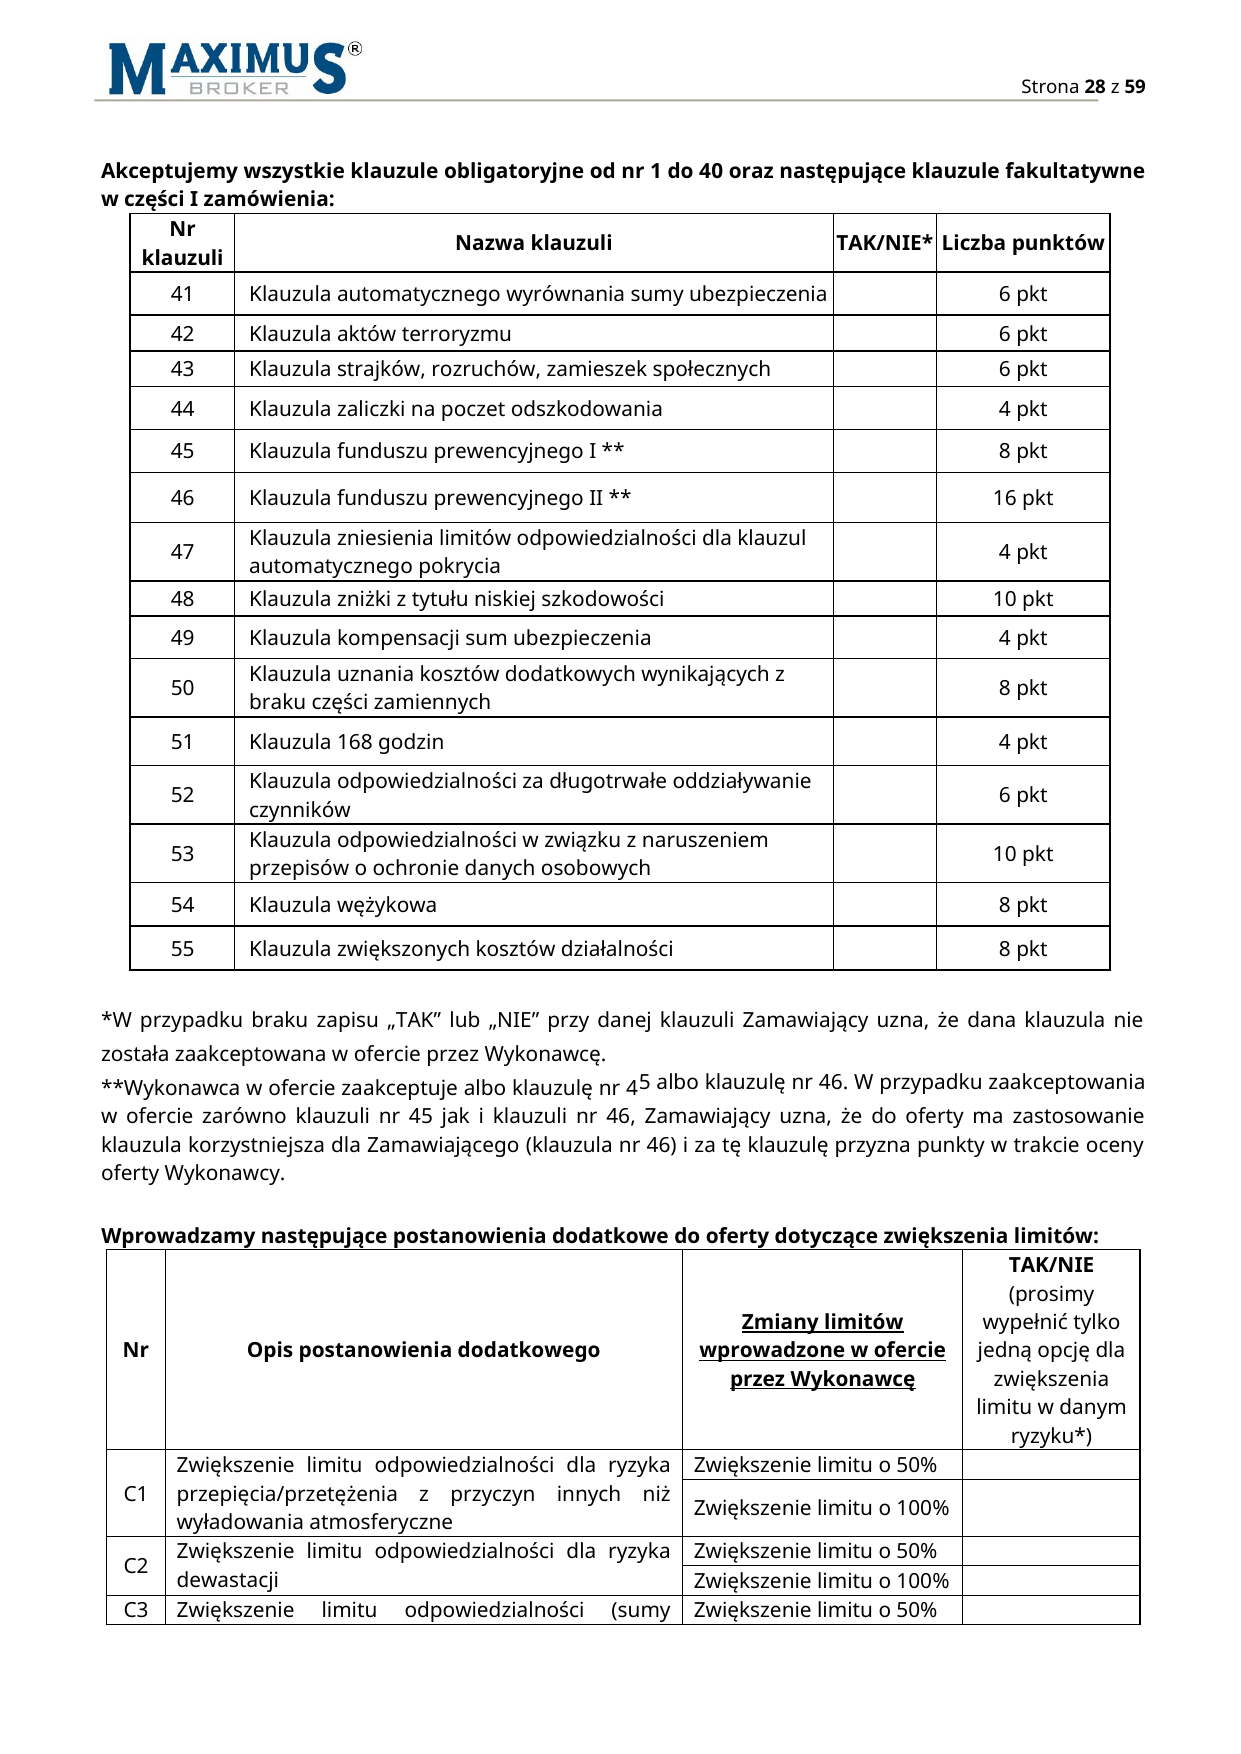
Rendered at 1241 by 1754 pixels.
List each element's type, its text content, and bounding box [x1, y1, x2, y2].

table_header Nr [107, 1250, 165, 1449]
table_cell Zwiększenie limitu odpowiedzialności dla ryzyka dewastacji [166, 1537, 682, 1594]
table_cell Zwiększenie limitu o 100% [683, 1566, 962, 1594]
text Akceptujemy wszystkie klauzule obligatoryjne od nr 1 do 40 oraz następujące klauzule fakultatywne w części I zamówienia: [101, 156, 1146, 213]
table_cell 6 pkt [937, 316, 1109, 350]
table_cell [834, 927, 936, 969]
table_cell [834, 825, 936, 882]
table_header Opis postanowienia dodatkowego [166, 1250, 682, 1449]
table_cell C1 [107, 1450, 165, 1536]
table_cell [963, 1480, 1139, 1536]
table_cell [834, 582, 936, 615]
table_cell 43 [131, 352, 234, 386]
table_cell [834, 430, 936, 471]
table_cell [834, 617, 936, 657]
table_cell Klauzula funduszu prewencyjnego I ** [235, 430, 833, 471]
table_cell 46 [131, 473, 234, 521]
table_cell [963, 1596, 1139, 1624]
table_cell [834, 659, 936, 716]
table_cell Klauzula zniesienia limitów odpowiedzialności dla klauzul automatycznego pokrycia [235, 523, 833, 580]
table_cell Klauzula zaliczki na poczet odszkodowania [235, 387, 833, 429]
table_cell 4 pkt [937, 523, 1109, 580]
table_cell C2 [107, 1537, 165, 1594]
table_cell 48 [131, 582, 234, 615]
table_cell [834, 316, 936, 350]
table_cell 8 pkt [937, 430, 1109, 471]
table_cell 10 pkt [937, 582, 1109, 615]
table_cell 6 pkt [937, 273, 1109, 314]
table_cell [963, 1566, 1139, 1594]
table_cell Zwiększenie limitu o 50% [683, 1450, 962, 1479]
table_cell 55 [131, 927, 234, 969]
table_cell 47 [131, 523, 234, 580]
table_cell 49 [131, 617, 234, 657]
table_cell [166, 1596, 682, 1624]
table_cell Klauzula odpowiedzialności za długotrwałe oddziaływanie czynników [235, 766, 833, 823]
table_cell Klauzula funduszu prewencyjnego II ** [235, 473, 833, 521]
table_cell 42 [131, 316, 234, 350]
table_cell [834, 523, 936, 580]
text **Wykonawca w ofercie zaakceptuje albo klauzulę nr 45 albo klauzulę nr 46. W przypadku zaakceptowania w ofercie zarówno klauzuli nr 45 jak i klauzuli nr 46, Zamawiający uzna, że do oferty ma zastosowanie klauzula korzystniejsza dla Zamawiającego (klauzula nr 46) i za tę klauzulę przyzna punkty w trakcie oceny oferty Wykonawcy. [101, 1067, 1146, 1187]
table_cell 4 pkt [937, 718, 1109, 765]
text Wprowadzamy następujące postanowienia dodatkowe do oferty dotyczące zwiększenia limitów: [101, 1215, 1146, 1249]
table_cell Klauzula zwiększonych kosztów działalności [235, 927, 833, 969]
table_cell 50 [131, 659, 234, 716]
table_cell [834, 387, 936, 429]
table_cell 6 pkt [937, 352, 1109, 386]
table_cell [834, 352, 936, 386]
picture [103, 37, 368, 99]
table_cell Klauzula uznania kosztów dodatkowych wynikających z braku części zamiennych [235, 659, 833, 716]
table_cell Zwiększenie limitu o 50% [683, 1537, 962, 1565]
table_cell 4 pkt [937, 387, 1109, 429]
table_header Zmiany limitów wprowadzone w ofercie przez Wykonawcę [683, 1250, 962, 1449]
table_cell 8 pkt [937, 883, 1109, 925]
table_cell [834, 883, 936, 925]
table_cell 8 pkt [937, 927, 1109, 969]
table_header Nazwa klauzuli [235, 214, 833, 271]
table_cell 53 [131, 825, 234, 882]
table_cell [834, 273, 936, 314]
table_cell Klauzula zniżki z tytułu niskiej szkodowości [235, 582, 833, 615]
table_cell 54 [131, 883, 234, 925]
table_cell 8 pkt [937, 659, 1109, 716]
table_cell Zwiększenie limitu o 100% [683, 1480, 962, 1536]
table_cell 16 pkt [937, 473, 1109, 521]
table_cell Klauzula odpowiedzialności w związku z naruszeniem przepisów o ochronie danych osobowych [235, 825, 833, 882]
table_header TAK/NIE (prosimy wypełnić tylko jedną opcję dla zwiększenia limitu w danym ryzyku*) [963, 1250, 1139, 1449]
table_cell 51 [131, 718, 234, 765]
table_cell 45 [131, 430, 234, 471]
table_header Nr klauzuli [131, 214, 234, 271]
table_cell C3 [107, 1596, 165, 1624]
text *W przypadku braku zapisu „TAK” lub „NIE” przy danej klauzuli Zamawiający uzna, że dana klauzula nie została zaakceptowana w ofercie przez Wykonawcę. [101, 999, 1146, 1067]
table_cell Klauzula strajków, rozruchów, zamieszek społecznych [235, 352, 833, 386]
table_cell Zwiększenie limitu odpowiedzialności dla ryzyka przepięcia/przetężenia z przyczyn innych niż wyładowania atmosferyczne [166, 1450, 682, 1536]
table_header Liczba punktów [937, 214, 1109, 271]
table_header TAK/NIE* [834, 214, 936, 271]
table_cell Zwiększenie limitu o 50% [683, 1596, 962, 1624]
table_cell 52 [131, 766, 234, 823]
table_cell [834, 766, 936, 823]
table_cell 4 pkt [937, 617, 1109, 657]
table_cell 44 [131, 387, 234, 429]
table_cell 6 pkt [937, 766, 1109, 823]
table_cell [963, 1537, 1139, 1565]
table_cell [834, 473, 936, 521]
table_cell 10 pkt [937, 825, 1109, 882]
table_cell Klauzula automatycznego wyrównania sumy ubezpieczenia [235, 273, 833, 314]
table_cell 41 [131, 273, 234, 314]
table_cell Klauzula 168 godzin [235, 718, 833, 765]
table_cell Klauzula aktów terroryzmu [235, 316, 833, 350]
table_cell [963, 1450, 1139, 1479]
table_cell Klauzula kompensacji sum ubezpieczenia [235, 617, 833, 657]
table_cell Klauzula wężykowa [235, 883, 833, 925]
table_cell [834, 718, 936, 765]
